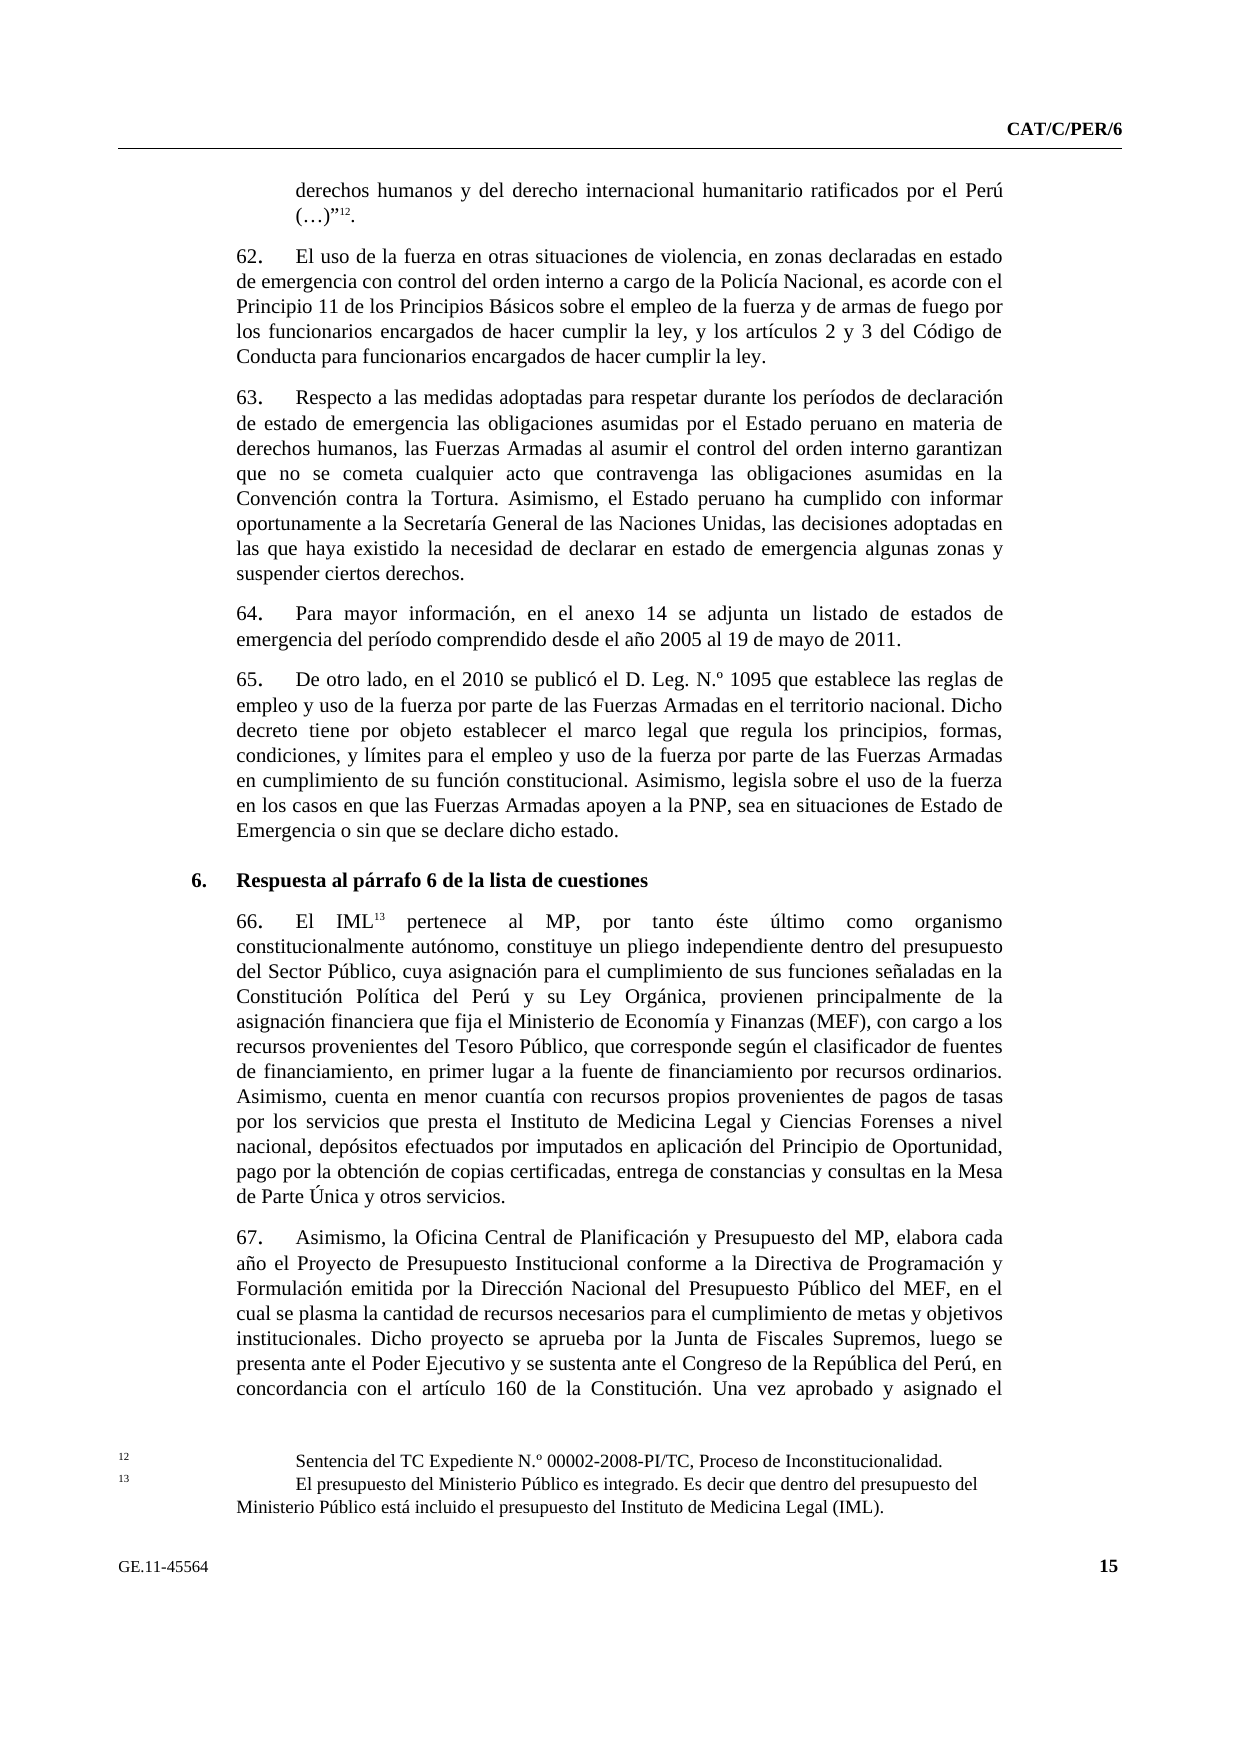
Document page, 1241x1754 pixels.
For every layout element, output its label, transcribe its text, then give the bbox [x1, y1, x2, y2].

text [236, 1221, 1004, 1400]
text 65. De otro lado, en el 2010 se publicó el D. Leg. N.º 1095 que establece las reglas de empleo y uso de la fuerza por parte de las Fuerzas Armadas en el territorio nacional. Dicho decreto tiene por objeto establecer el marco legal que regula los principios, formas, condiciones, y límites para el empleo y uso de la fuerza por parte de las Fuerzas Armadas en cumplimiento de su función constitucional. Asimismo, legisla sobre el uso de la fuerza en los casos en que las Fuerzas Armadas apoyen a la PNP, sea en situaciones de Estado de Emergencia o sin que se declare dicho estado. [236, 663, 1004, 842]
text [295, 177, 1004, 227]
text 63. Respecto a las medidas adoptadas para respetar durante los períodos de declaración de estado de emergencia las obligaciones asumidas por el Estado peruano en materia de derechos humanos, las Fuerzas Armadas al asumir el control del orden interno garantizan que no se cometa cualquier acto que contravenga las obligaciones asumidas en la Convención contra la Tortura. Asimismo, el Estado peruano ha cumplido con informar oportunamente a la Secretaría General de las Naciones Unidas, las decisiones adoptadas en las que haya existido la necesidad de declarar en estado de emergencia algunas zonas y suspender ciertos derechos. [236, 381, 1004, 585]
text 62. El uso de la fuerza en otras situaciones de violencia, en zonas declaradas en estado de emergencia con control del orden interno a cargo de la Policía Nacional, es acorde con el Principio 11 de los Principios Básicos sobre el empleo de la fuerza y de armas de fuego por los funcionarios encargados de hacer cumplir la ley, y los artículos 2 y 3 del Código de Conducta para funcionarios encargados de hacer cumplir la ley. [236, 240, 1004, 368]
text 64. Para mayor información, en el anexo 14 se adjunta un listado de estados de emergencia del período comprendido desde el año 2005 al 19 de mayo de 2011. [236, 597, 1004, 651]
text 66. El IML pertenece al MP, por tanto éste último como organismo constitucionalmente autónomo, constituye un pliego independiente dentro del presupuesto del Sector Público, cuya asignación para el cumplimiento de sus funciones señaladas en la Constitución Política del Perú y su Ley Orgánica, provienen principalmente de la asignación financiera que fija el Ministerio de Economía y Finanzas (MEF), con cargo a los recursos provenientes del Tesoro Público, que corresponde según el clasificador de fuentes de financiamiento, en primer lugar a la fuente de financiamiento por recursos ordinarios. Asimismo, cuenta en menor cuantía con recursos propios provenientes de pagos de tasas por los servicios que presta el Instituto de Medicina Legal y Ciencias Forenses a nivel nacional, depósitos efectuados por imputados en aplicación del Principio de Oportunidad, pago por la obtención de copias certificadas, entrega de constancias y consultas en la Mesa de Parte Única y otros servicios. [236, 905, 1004, 1208]
text 6. Respuesta al párrafo 6 de la lista de cuestiones [118, 867, 1004, 892]
